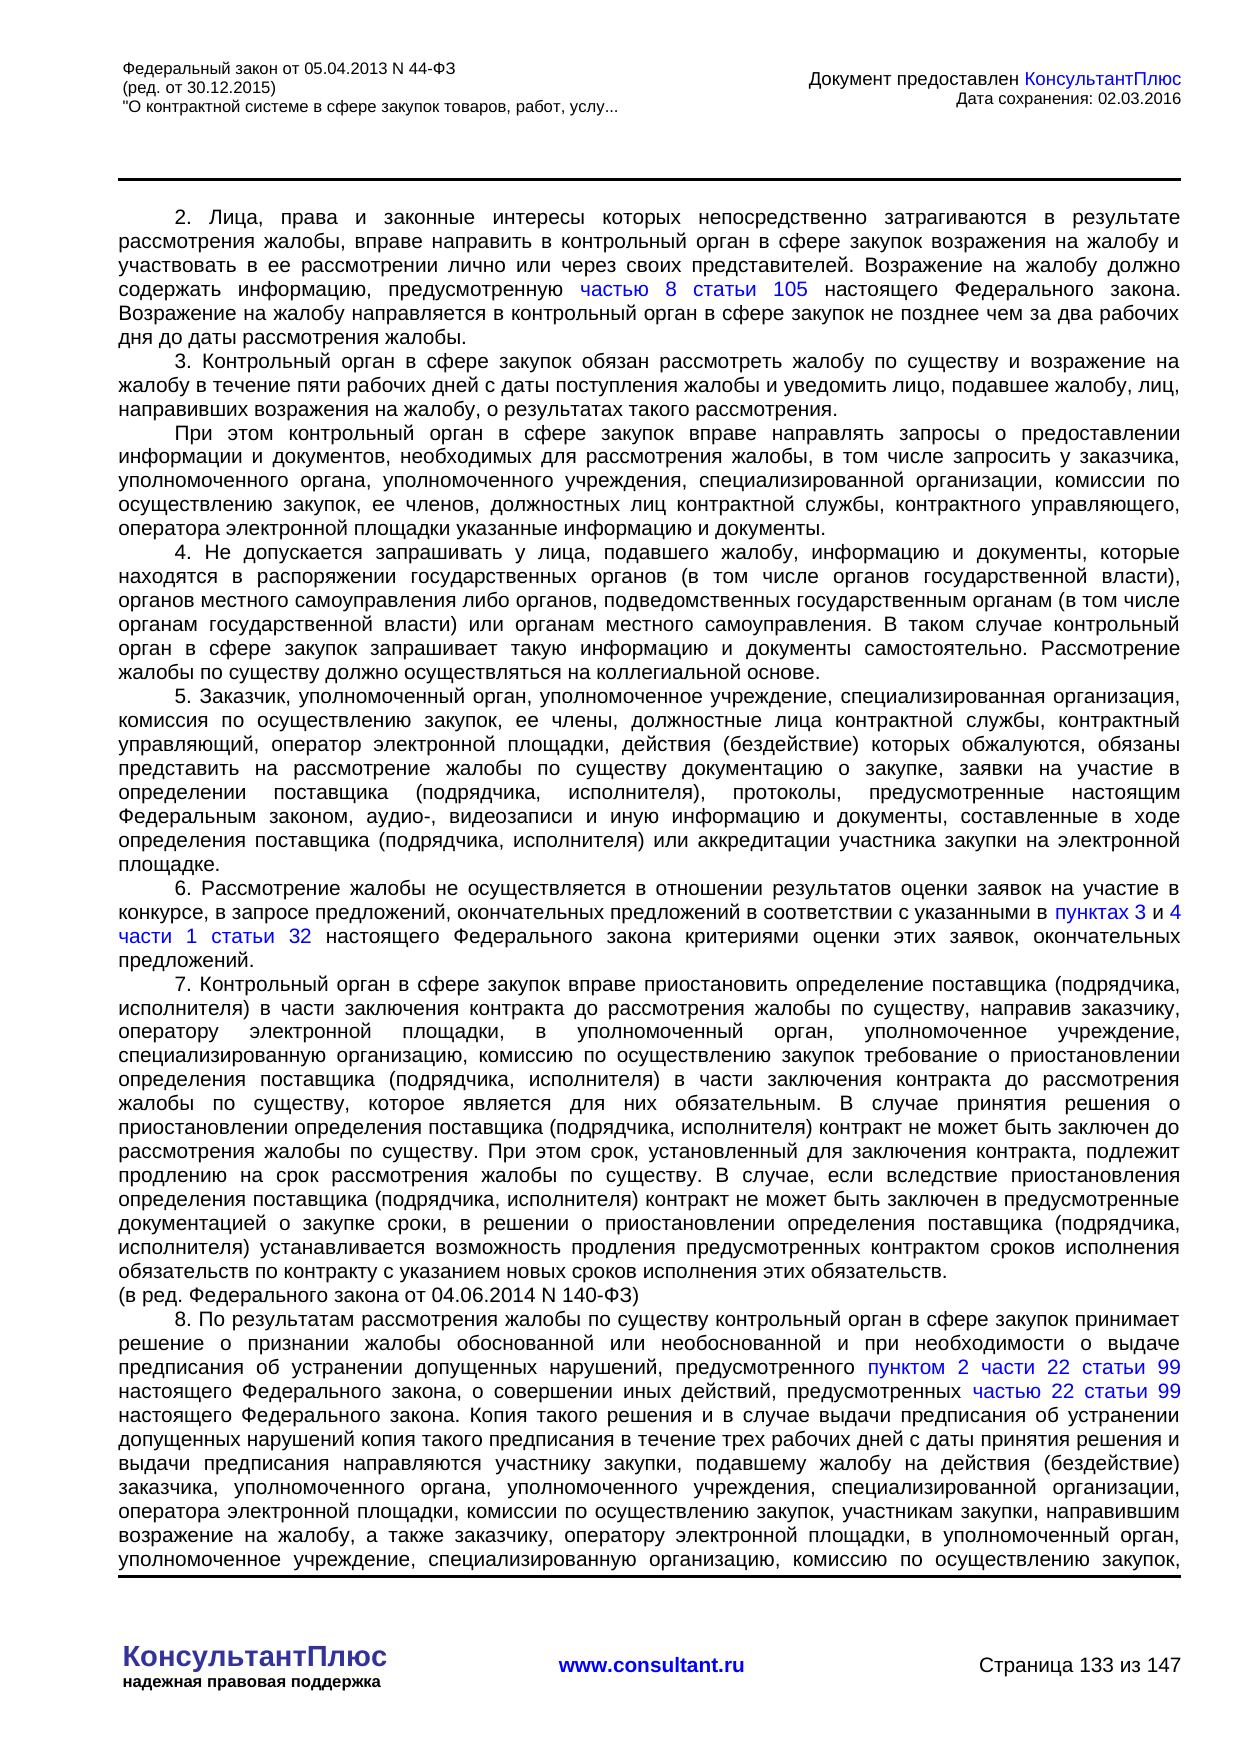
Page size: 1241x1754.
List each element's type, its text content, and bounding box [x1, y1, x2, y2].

text При этом контрольный орган в сфере закупок вправе направлять запросы о предоставлении информации и документов, необходимых для рассмотрения жалобы, в том числе запросить у заказчика, уполномоченного органа, уполномоченного учреждения, специализированной организации, комиссии по осуществлению закупок, ее членов, должностных лиц контрактной службы, контрактного управляющего, оператора электронной площадки указанные информацию и документы. [118, 420, 1181, 540]
text 3. Контрольный орган в сфере закупок обязан рассмотреть жалобу по существу и возражение на жалобу в течение пяти рабочих дней с даты поступления жалобы и уведомить лицо, подавшее жалобу, лиц, направивших возражения на жалобу, о результатах такого рассмотрения. [118, 348, 1181, 420]
text (в ред. Федерального закона от 04.06.2014 N 140-ФЗ) [118, 1283, 1181, 1307]
text 7. Контрольный орган в сфере закупок вправе приостановить определение поставщика (подрядчика, исполнителя) в части заключения контракта до рассмотрения жалобы по существу, направив заказчику, оператору электронной площадки, в уполномоченный орган, уполномоченное учреждение, специализированную организацию, комиссию по осуществлению закупок требование о приостановлении определения поставщика (подрядчика, исполнителя) в части заключения контракта до рассмотрения жалобы по существу, которое является для них обязательным. В случае принятия решения о приостановлении определения поставщика (подрядчика, исполнителя) контракт не может быть заключен до рассмотрения жалобы по существу. При этом срок, установленный для заключения контракта, подлежит продлению на срок рассмотрения жалобы по существу. В случае, если вследствие приостановления определения поставщика (подрядчика, исполнителя) контракт не может быть заключен в предусмотренные документацией о закупке сроки, в решении о приостановлении определения поставщика (подрядчика, исполнителя) устанавливается возможность продления предусмотренных контрактом сроков исполнения обязательств по контракту с указанием новых сроков исполнения этих обязательств. [118, 971, 1181, 1283]
text 2. Лица, права и законные интересы которых непосредственно затрагиваются в результате рассмотрения жалобы, вправе направить в контрольный орган в сфере закупок возражения на жалобу и участвовать в ее рассмотрении лично или через своих представителей. Возражение на жалобу должно содержать информацию, предусмотренную частью 8 статьи 105 настоящего Федерального закона. Возражение на жалобу направляется в контрольный орган в сфере закупок не позднее чем за два рабочих дня до даты рассмотрения жалобы. [118, 205, 1181, 348]
text 6. Рассмотрение жалобы не осуществляется в отношении результатов оценки заявок на участие в конкурсе, в запросе предложений, окончательных предложений в соответствии с указанными в пунктах 3 и 4 части 1 статьи 32 настоящего Федерального закона критериями оценки этих заявок, окончательных предложений. [118, 876, 1181, 971]
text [118, 1307, 1181, 1570]
text 4. Не допускается запрашивать у лица, подавшего жалобу, информацию и документы, которые находятся в распоряжении государственных органов (в том числе органов государственной власти), органов местного самоуправления либо органов, подведомственных государственным органам (в том числе органам государственной власти) или органам местного самоуправления. В таком случае контрольный орган в сфере закупок запрашивает такую информацию и документы самостоятельно. Рассмотрение жалобы по существу должно осуществляться на коллегиальной основе. [118, 540, 1181, 684]
text 5. Заказчик, уполномоченный орган, уполномоченное учреждение, специализированная организация, комиссия по осуществлению закупок, ее члены, должностные лица контрактной службы, контрактный управляющий, оператор электронной площадки, действия (бездействие) которых обжалуются, обязаны представить на рассмотрение жалобы по существу документацию о закупке, заявки на участие в определении поставщика (подрядчика, исполнителя), протоколы, предусмотренные настоящим Федеральным законом, аудио-, видеозаписи и иную информацию и документы, составленные в ходе определения поставщика (подрядчика, исполнителя) или аккредитации участника закупки на электронной площадке. [118, 684, 1181, 876]
